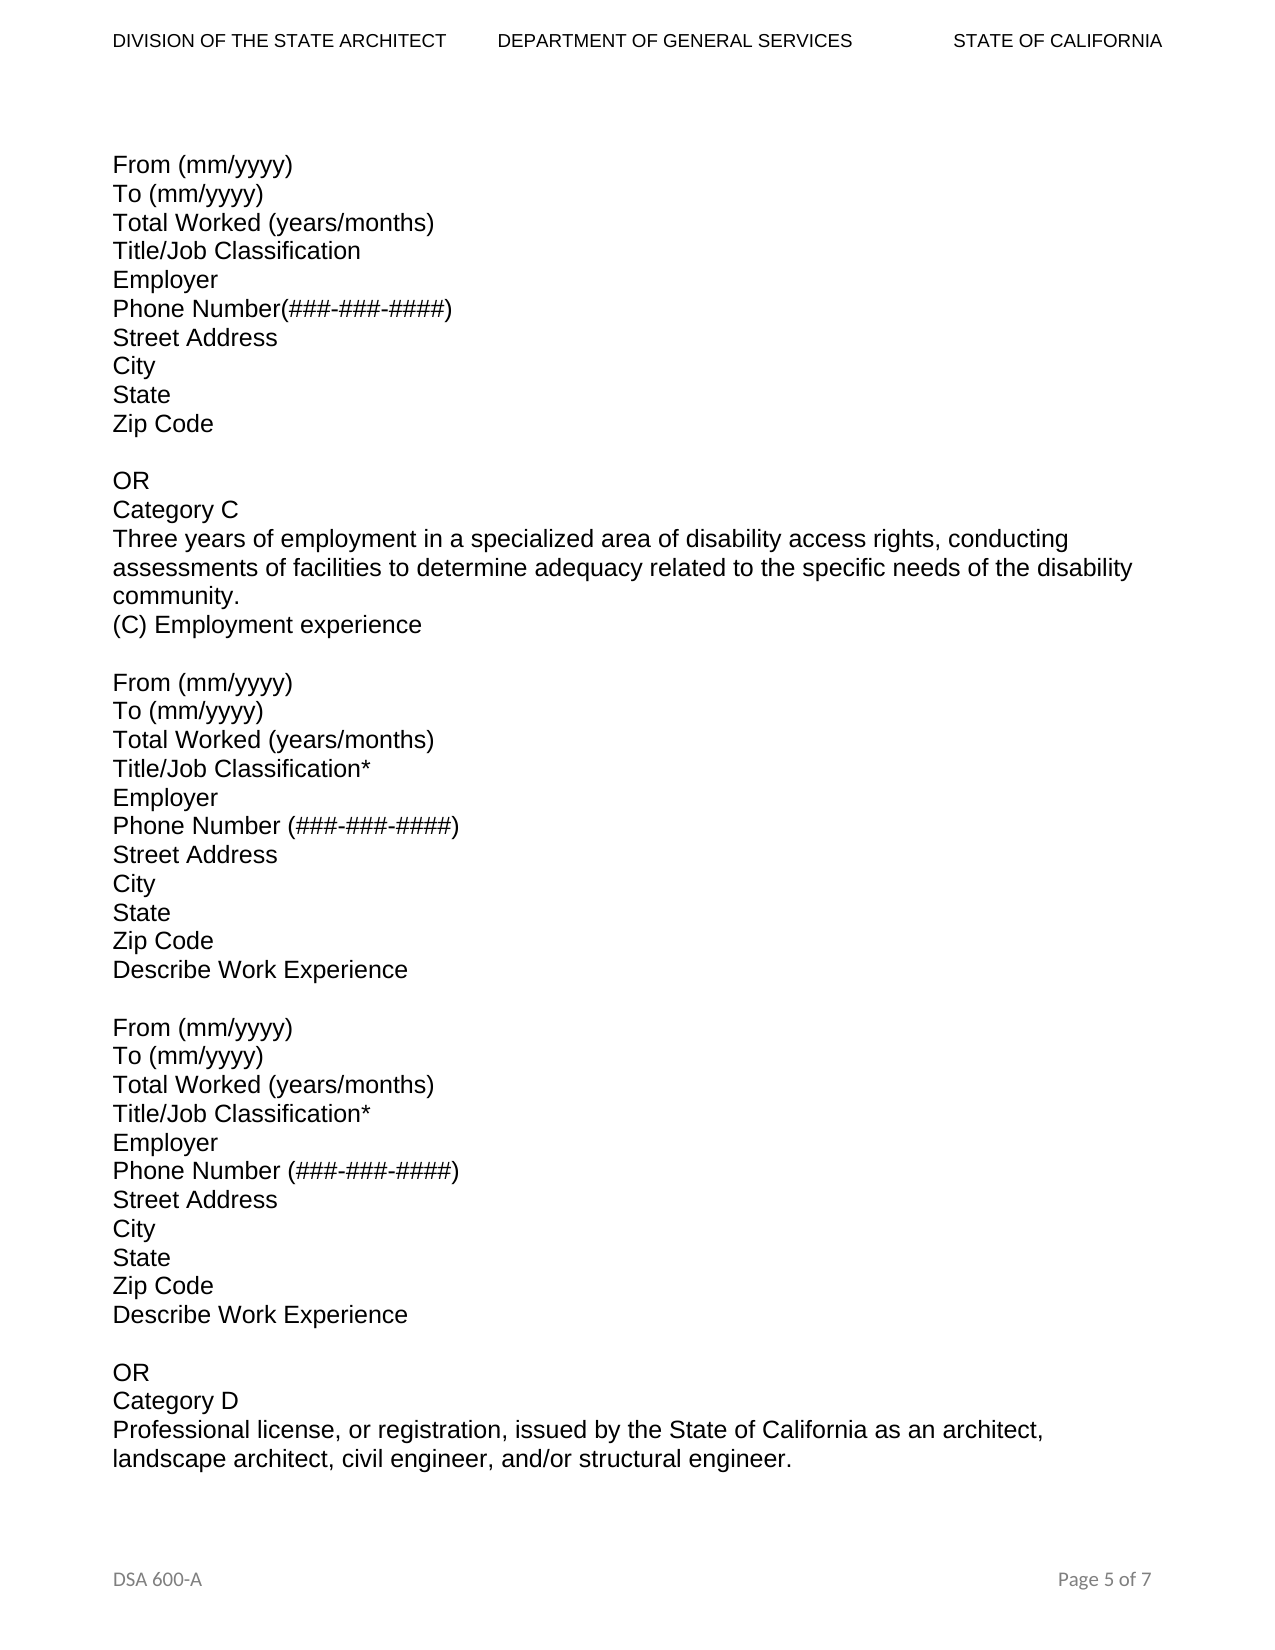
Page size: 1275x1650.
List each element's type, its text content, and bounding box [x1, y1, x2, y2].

text State [112, 380, 1162, 409]
text From (mm/yyyy) [112, 667, 1162, 696]
text Describe Work Experience [112, 1300, 1162, 1329]
text Employer [112, 265, 1162, 294]
text Total Worked (years/months) [112, 725, 1162, 754]
text Total Worked (years/months) [112, 207, 1162, 236]
text From (mm/yyyy) [112, 150, 1162, 179]
text (C) Employment experience [112, 610, 1162, 639]
text City [112, 869, 1162, 897]
text Total Worked (years/months) [112, 1070, 1162, 1099]
text Title/Job Classification* [112, 1099, 1162, 1127]
text Category D [112, 1386, 1162, 1415]
text Three years of employment in a specialized area of disability access rights, conducting assessments of facilities to determine adequacy related to the specific needs of the disability community. [112, 524, 1162, 610]
text Zip Code [112, 409, 1162, 437]
text State [112, 897, 1162, 926]
text OR [112, 466, 1162, 495]
text To (mm/yyyy) [112, 696, 1162, 725]
text Title/Job Classification* [112, 754, 1162, 782]
text OR [112, 1357, 1162, 1386]
text Zip Code [112, 926, 1162, 955]
text Street Address [112, 840, 1162, 869]
text Title/Job Classification [112, 236, 1162, 265]
text City [112, 351, 1162, 380]
text Phone Number (###-###-####) [112, 811, 1162, 840]
text Professional license, or registration, issued by the State of California as an architect, landscape architect, civil engineer, and/or structural engineer. [112, 1415, 1162, 1472]
text Phone Number(###-###-####) [112, 294, 1162, 322]
text Category C [112, 495, 1162, 524]
text Zip Code [112, 1271, 1162, 1300]
text State [112, 1242, 1162, 1271]
text Phone Number (###-###-####) [112, 1156, 1162, 1185]
text Employer [112, 1127, 1162, 1156]
text Street Address [112, 322, 1162, 351]
text To (mm/yyyy) [112, 179, 1162, 207]
text Describe Work Experience [112, 955, 1162, 984]
text To (mm/yyyy) [112, 1041, 1162, 1070]
text Street Address [112, 1185, 1162, 1214]
text Employer [112, 782, 1162, 811]
text From (mm/yyyy) [112, 1012, 1162, 1041]
text City [112, 1214, 1162, 1242]
